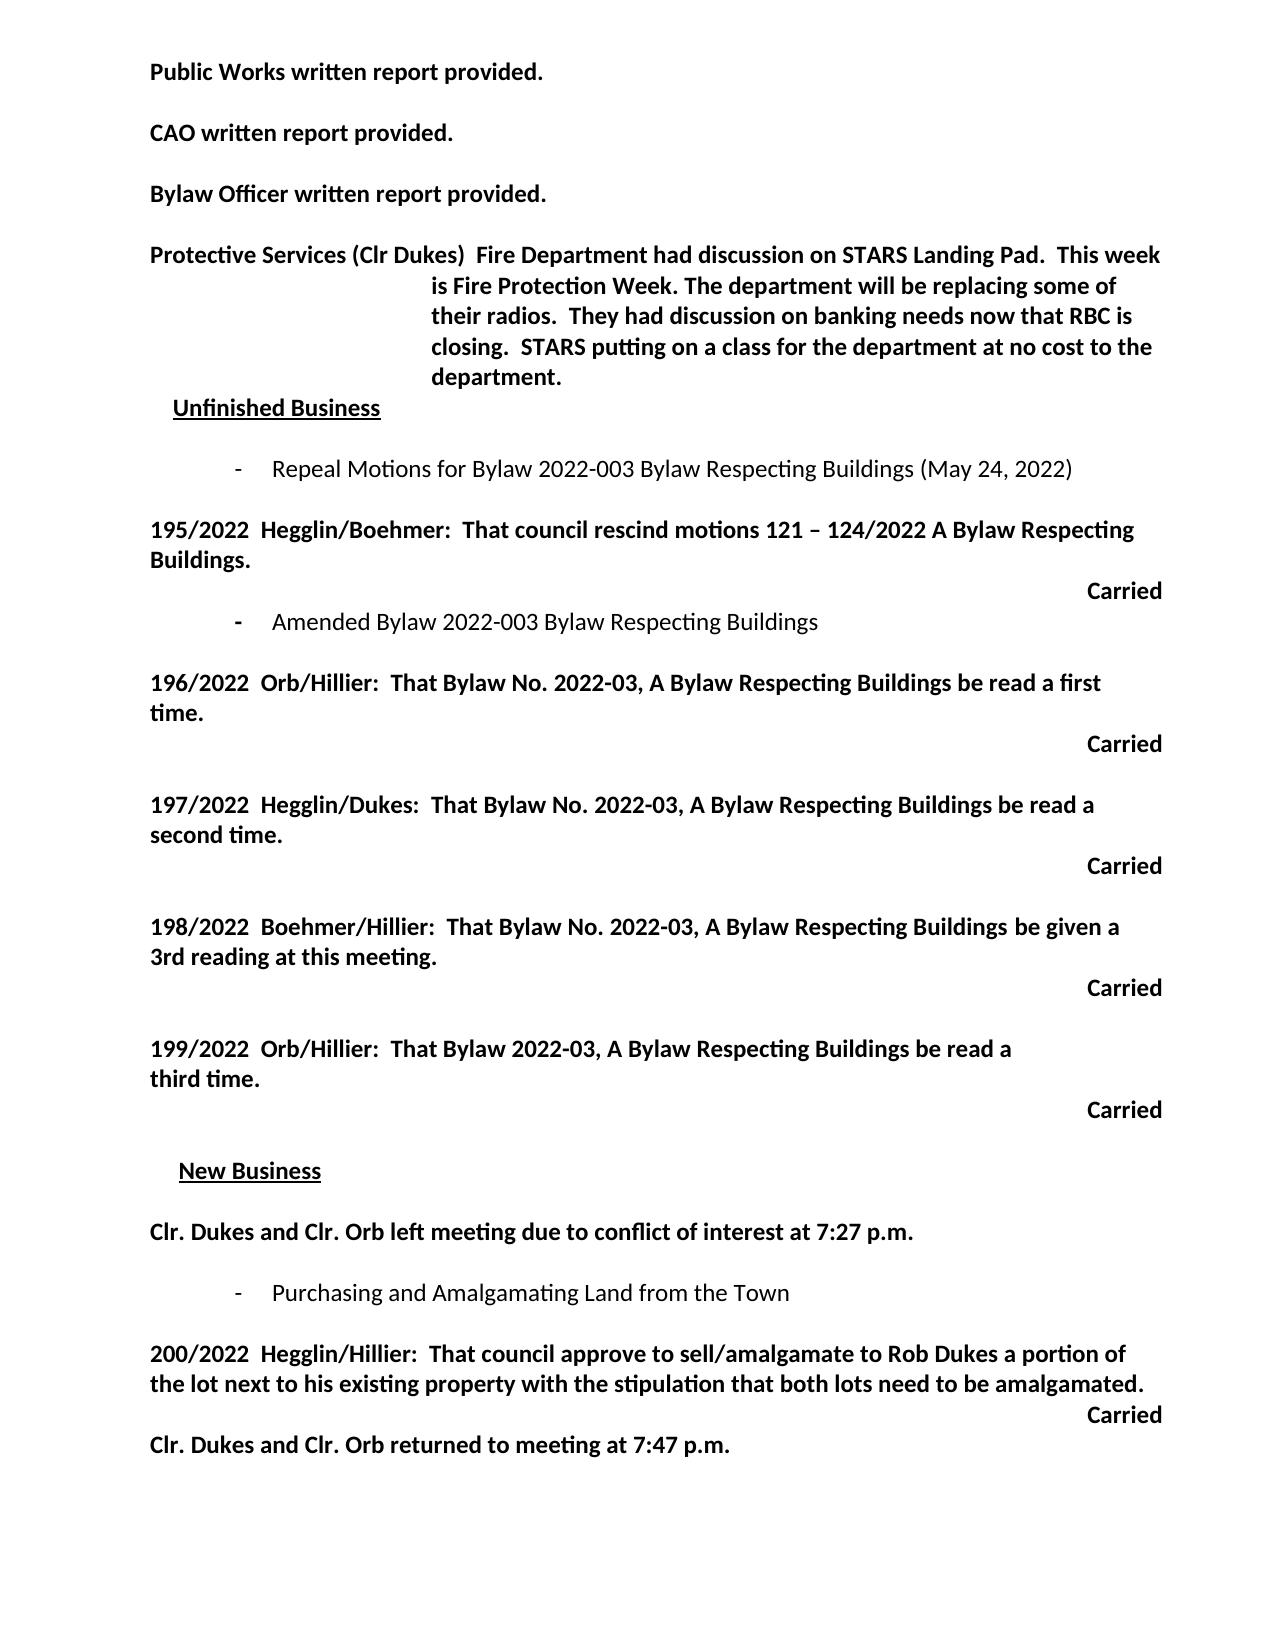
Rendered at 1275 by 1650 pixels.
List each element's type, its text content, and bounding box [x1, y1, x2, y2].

text Unfinished Business [150, 392, 1162, 422]
text Carried [150, 850, 1162, 880]
text Bylaw Officer written report provided. [150, 178, 1162, 209]
list Amended Bylaw 2022-003 Bylaw Respecting Buildings [234, 606, 1162, 636]
text third time. [150, 1063, 1162, 1094]
text 196/2022 Orb/Hillier: That Bylaw No. 2022-03, A Bylaw Respecting Buildings be read a first [150, 667, 1162, 697]
text Carried [150, 575, 1162, 606]
text CAO written report provided. [150, 117, 1162, 148]
list Purchasing and Amalgamating Land from the Town [234, 1277, 1162, 1308]
text 199/2022 Orb/Hillier: That Bylaw 2022-03, A Bylaw Respecting Buildings be read a [150, 1033, 1162, 1063]
text 197/2022 Hegglin/Dukes: That Bylaw No. 2022-03, A Bylaw Respecting Buildings be read a [150, 789, 1162, 819]
text New Business [150, 1155, 1162, 1186]
text Carried [150, 972, 1162, 1002]
text 195/2022 Hegglin/Boehmer: That council rescind motions 121 – 124/2022 A Bylaw Respecting Buildings. [150, 514, 1162, 575]
text Clr. Dukes and Clr. Orb left meeting due to conflict of interest at 7:27 p.m. [150, 1216, 1162, 1247]
text 200/2022 Hegglin/Hillier: That council approve to sell/amalgamate to Rob Dukes a portion of the lot next to his existing property with the stipulation that both lots need to be amalgamated. [150, 1338, 1162, 1399]
text Protective Services (Clr Dukes) Fire Department had discussion on STARS Landing Pad. This week is Fire Protection Week. The department will be replacing some of their radios. They had discussion on banking needs now that RBC is closing. STARS putting on a class for the department at no cost to the department. [150, 239, 1162, 392]
text time. [150, 697, 1162, 728]
text Clr. Dukes and Clr. Orb returned to meeting at 7:47 p.m. [150, 1430, 1162, 1460]
list Repeal Motions for Bylaw 2022-003 Bylaw Respecting Buildings (May 24, 2022) [234, 453, 1162, 483]
text Public Works written report provided. [150, 56, 1162, 87]
text 198/2022 Boehmer/Hillier: That Bylaw No. 2022-03, A Bylaw Respecting Buildings be given a [150, 911, 1162, 941]
text Carried [150, 1399, 1162, 1430]
text second time. [150, 819, 1162, 850]
text 3rd reading at this meeting. [150, 941, 1162, 972]
text Carried [150, 728, 1162, 758]
text Carried [150, 1094, 1162, 1124]
